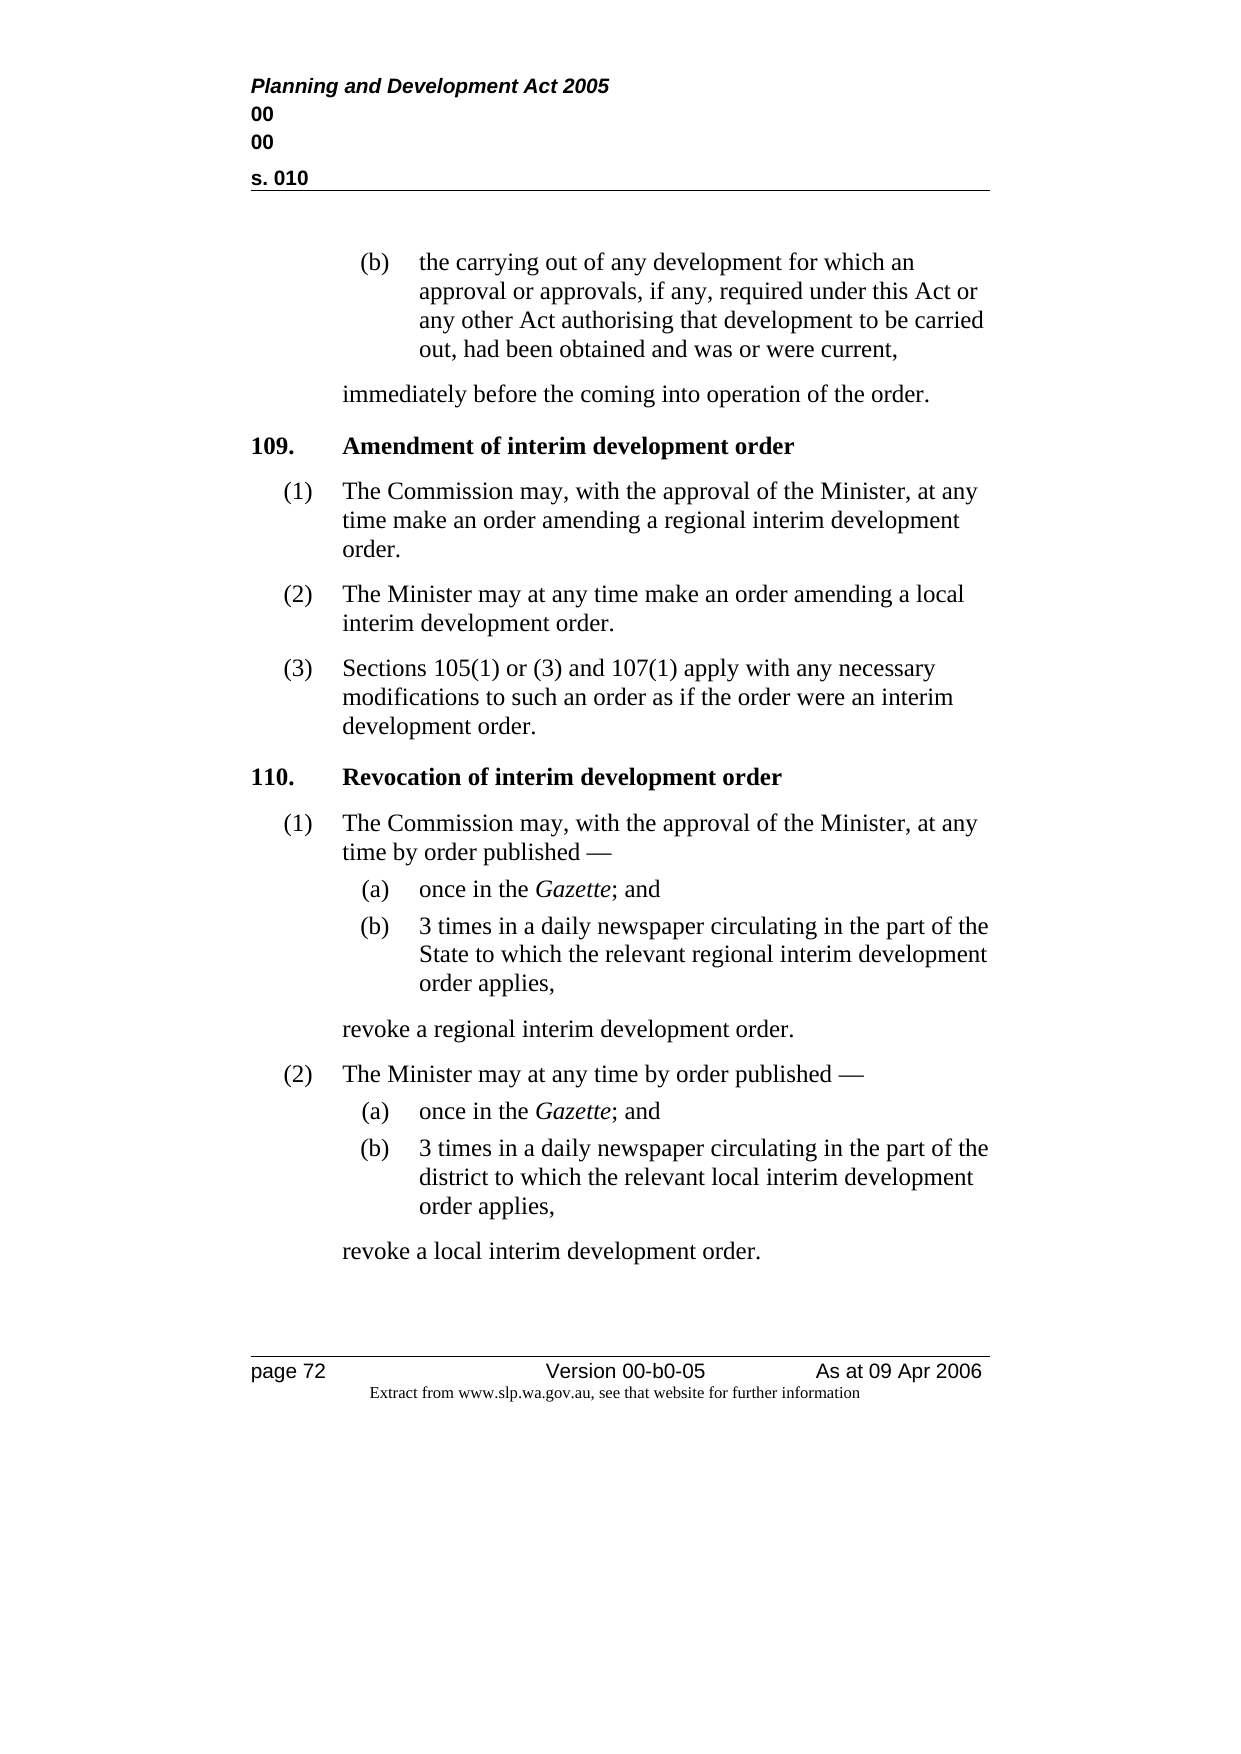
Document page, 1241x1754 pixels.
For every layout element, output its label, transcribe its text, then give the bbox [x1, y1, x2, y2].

text (b) the carrying out of any development for which an approval or approvals, if any, required under this Act or any other Act authorising that development to be carried out, had been obtained and was or were current, [251, 247, 990, 362]
text (1) The Commission may, with the approval of the Minister, at any time make an order amending a regional interim development order. [251, 476, 990, 562]
text immediately before the coming into operation of the order. [251, 379, 990, 408]
subtitle 110. Revocation of interim development order [251, 762, 990, 791]
text (2) The Minister may at any time make an order amending a local interim development order. [251, 579, 990, 637]
text (b) 3 times in a daily newspaper circulating in the part of the State to which the relevant regional interim development order applies, [251, 911, 990, 997]
subtitle 109. Amendment of interim development order [251, 431, 990, 459]
text revoke a regional interim development order. [251, 1014, 990, 1042]
text (3) Sections 105(1) or (3) and 107(1) apply with any necessary modifications to such an order as if the order were an interim development order. [251, 653, 990, 739]
text revoke a local interim development order. [251, 1236, 990, 1265]
text (1) The Commission may, with the approval of the Minister, at any time by order published — [251, 808, 990, 865]
text (a) once in the Gazette; and [251, 1096, 990, 1125]
text (b) 3 times in a daily newspaper circulating in the part of the district to which the relevant local interim development order applies, [251, 1133, 990, 1219]
text (2) The Minister may at any time by order published — [251, 1059, 990, 1088]
text (a) once in the Gazette; and [251, 874, 990, 902]
